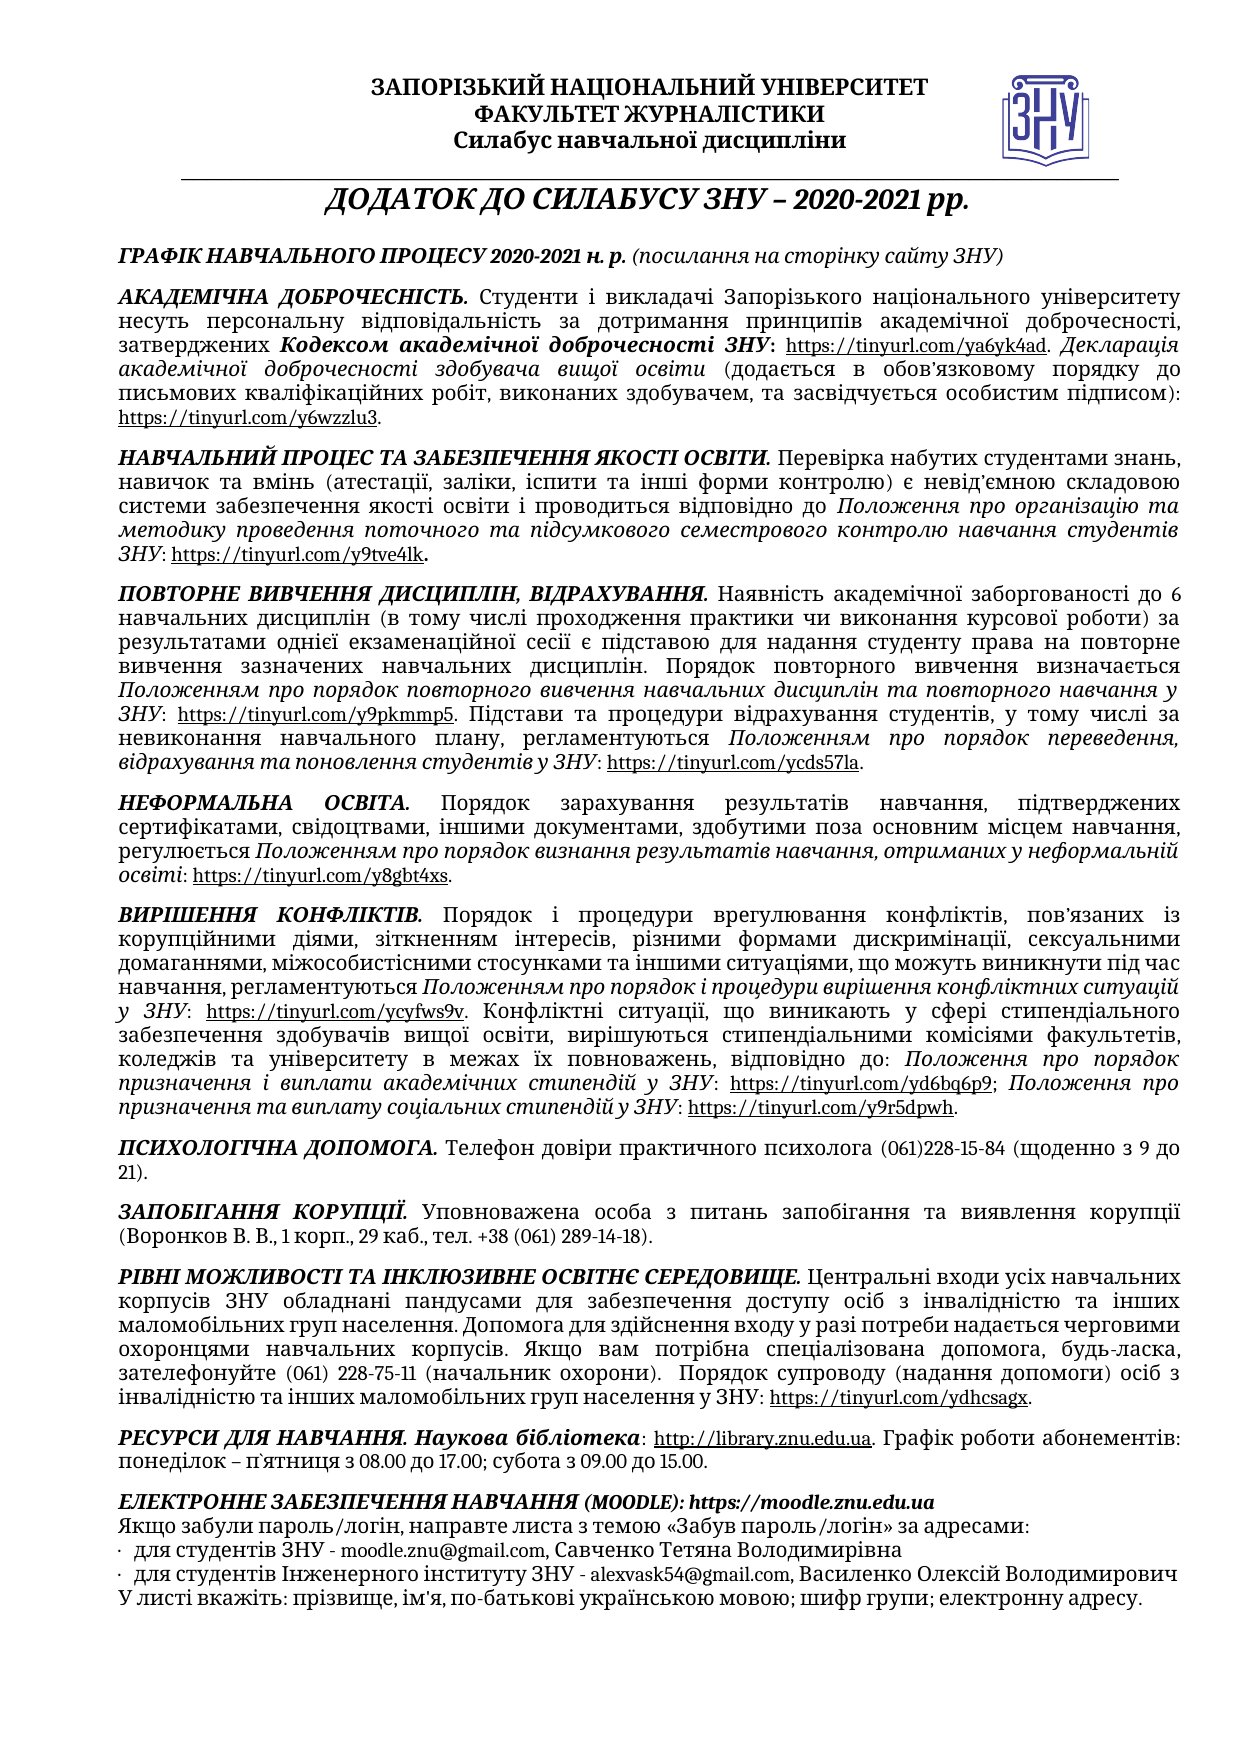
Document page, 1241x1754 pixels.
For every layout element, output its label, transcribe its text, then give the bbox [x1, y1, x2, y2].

text · для студентів ЗНУ - moodle.znu@gmail.com, Савченко Тетяна Володимирівна [118, 1539, 1181, 1563]
text РІВНІ МОЖЛИВОСТІ ТА ІНКЛЮЗИВНЕ ОСВІТНЄ СЕРЕДОВИЩЕ. Центральні входи усіх навчальних корпусів ЗНУ обладнані пандусами для забезпечення доступу осіб з інвалідністю та інших маломобільних груп населення. Допомога для здійснення входу у разі потреби надається черговими охоронцями навчальних корпусів. Якщо вам потрібна спеціалізована допомога, будь-ласка, зателефонуйте (061) 228-75-11 (начальник охорони). Порядок супроводу (надання допомоги) осіб з інвалідністю та інших маломобільних груп населення у ЗНУ: https://tinyurl.com/ydhcsagx. [118, 1266, 1181, 1409]
text НАВЧАЛЬНИЙ ПРОЦЕС ТА ЗАБЕЗПЕЧЕННЯ ЯКОСТІ ОСВІТИ. Перевірка набутих студентами знань, навичок та вмінь (атестації, заліки, іспити та інші форми контролю) є невід’ємною складовою системи забезпечення якості освіти і проводиться відповідно до Положення про організацію та методику проведення поточного та підсумкового семестрового контролю навчання студентів ЗНУ: https://tinyurl.com/y9tve4lk. [118, 446, 1181, 566]
text ДОДАТОК ДО СИЛАБУСУ ЗНУ – 2020-2021 рр. [118, 183, 1181, 216]
text АКАДЕМІЧНА ДОБРОЧЕСНІСТЬ. Студенти і викладачі Запорізького національного університету несуть персональну відповідальність за дотримання принципів академічної доброчесності, затверджених Кодексом академічної доброчесності ЗНУ: https://tinyurl.com/ya6yk4ad. Декларація академічної доброчесності здобувача вищої освіти (додається в обов’язковому порядку до письмових кваліфікаційних робіт, виконаних здобувачем, та засвідчується особистим підписом): https://tinyurl.com/y6wzzlu3. [118, 286, 1181, 429]
text · для студентів Інженерного інституту ЗНУ - alexvask54@gmail.com, Василенко Олексій Володимирович [118, 1563, 1181, 1587]
text ПСИХОЛОГІЧНА ДОПОМОГА. Телефон довіри практичного психолога (061)228-15-84 (щоденно з 9 до 21). [118, 1136, 1181, 1184]
text Якщо забули пароль/логін, направте листа з темою «Забув пароль/логін» за адресами: [118, 1515, 1181, 1539]
text ЕЛЕКТРОННЕ ЗАБЕЗПЕЧЕННЯ НАВЧАННЯ (MOODLE): https://moodle.znu.edu.ua [118, 1491, 1181, 1515]
text НЕФОРМАЛЬНА ОСВІТА. Порядок зарахування результатів навчання, підтверджених сертифікатами, свідоцтвами, іншими документами, здобутими поза основним місцем навчання, регулюється Положенням про порядок визнання результатів навчання, отриманих у неформальній освіті: https://tinyurl.com/y8gbt4xs. [118, 791, 1181, 887]
text ПОВТОРНЕ ВИВЧЕННЯ ДИСЦИПЛІН, ВІДРАХУВАННЯ. Наявність академічної заборгованості до 6 навчальних дисциплін (в тому числі проходження практики чи виконання курсової роботи) за результатами однієї екзаменаційної сесії є підставою для надання студенту права на повторне вивчення зазначених навчальних дисциплін. Порядок повторного вивчення визначається Положенням про порядок повторного вивчення навчальних дисциплін та повторного навчання у ЗНУ: https://tinyurl.com/y9pkmmp5. Підстави та процедури відрахування студентів, у тому числі за невиконання навчального плану, регламентуються Положенням про порядок переведення, відрахування та поновлення студентів у ЗНУ: https://tinyurl.com/ycds57la. [118, 583, 1181, 774]
text РЕСУРСИ ДЛЯ НАВЧАННЯ. Наукова бібліотека: http://library.znu.edu.ua. Графік роботи абонементів: понеділок – п`ятниця з 08.00 до 17.00; субота з 09.00 до 15.00. [118, 1426, 1181, 1474]
text У листі вкажіть: прізвище, ім'я, по-батькові українською мовою; шифр групи; електронну адресу. [118, 1587, 1181, 1611]
picture [1002, 75, 1090, 167]
text ГРАФІК НАВЧАЛЬНОГО ПРОЦЕСУ 2020-2021 н. р. (посилання на сторінку сайту ЗНУ) [118, 245, 1181, 269]
text ЗАПОБІГАННЯ КОРУПЦІЇ. Уповноважена особа з питань запобігання та виявлення корупції (Воронков В. В., 1 корп., 29 каб., тел. +38 (061) 289-14-18). [118, 1201, 1181, 1249]
text ВИРІШЕННЯ КОНФЛІКТІВ. Порядок і процедури врегулювання конфліктів, пов’язаних із корупційними діями, зіткненням інтересів, різними формами дискримінації, сексуальними домаганнями, міжособистісними стосунками та іншими ситуаціями, що можуть виникнути під час навчання, регламентуються Положенням про порядок і процедури вирішення конфліктних ситуацій у ЗНУ: https://tinyurl.com/ycyfws9v. Конфліктні ситуації, що виникають у сфері стипендіального забезпечення здобувачів вищої освіти, вирішуються стипендіальними комісіями факультетів, коледжів та університету в межах їх повноважень, відповідно до: Положення про порядок призначення і виплати академічних стипендій у ЗНУ: https://tinyurl.com/yd6bq6p9; Положення про призначення та виплату соціальних стипендій у ЗНУ: https://tinyurl.com/y9r5dpwh. [118, 904, 1181, 1119]
